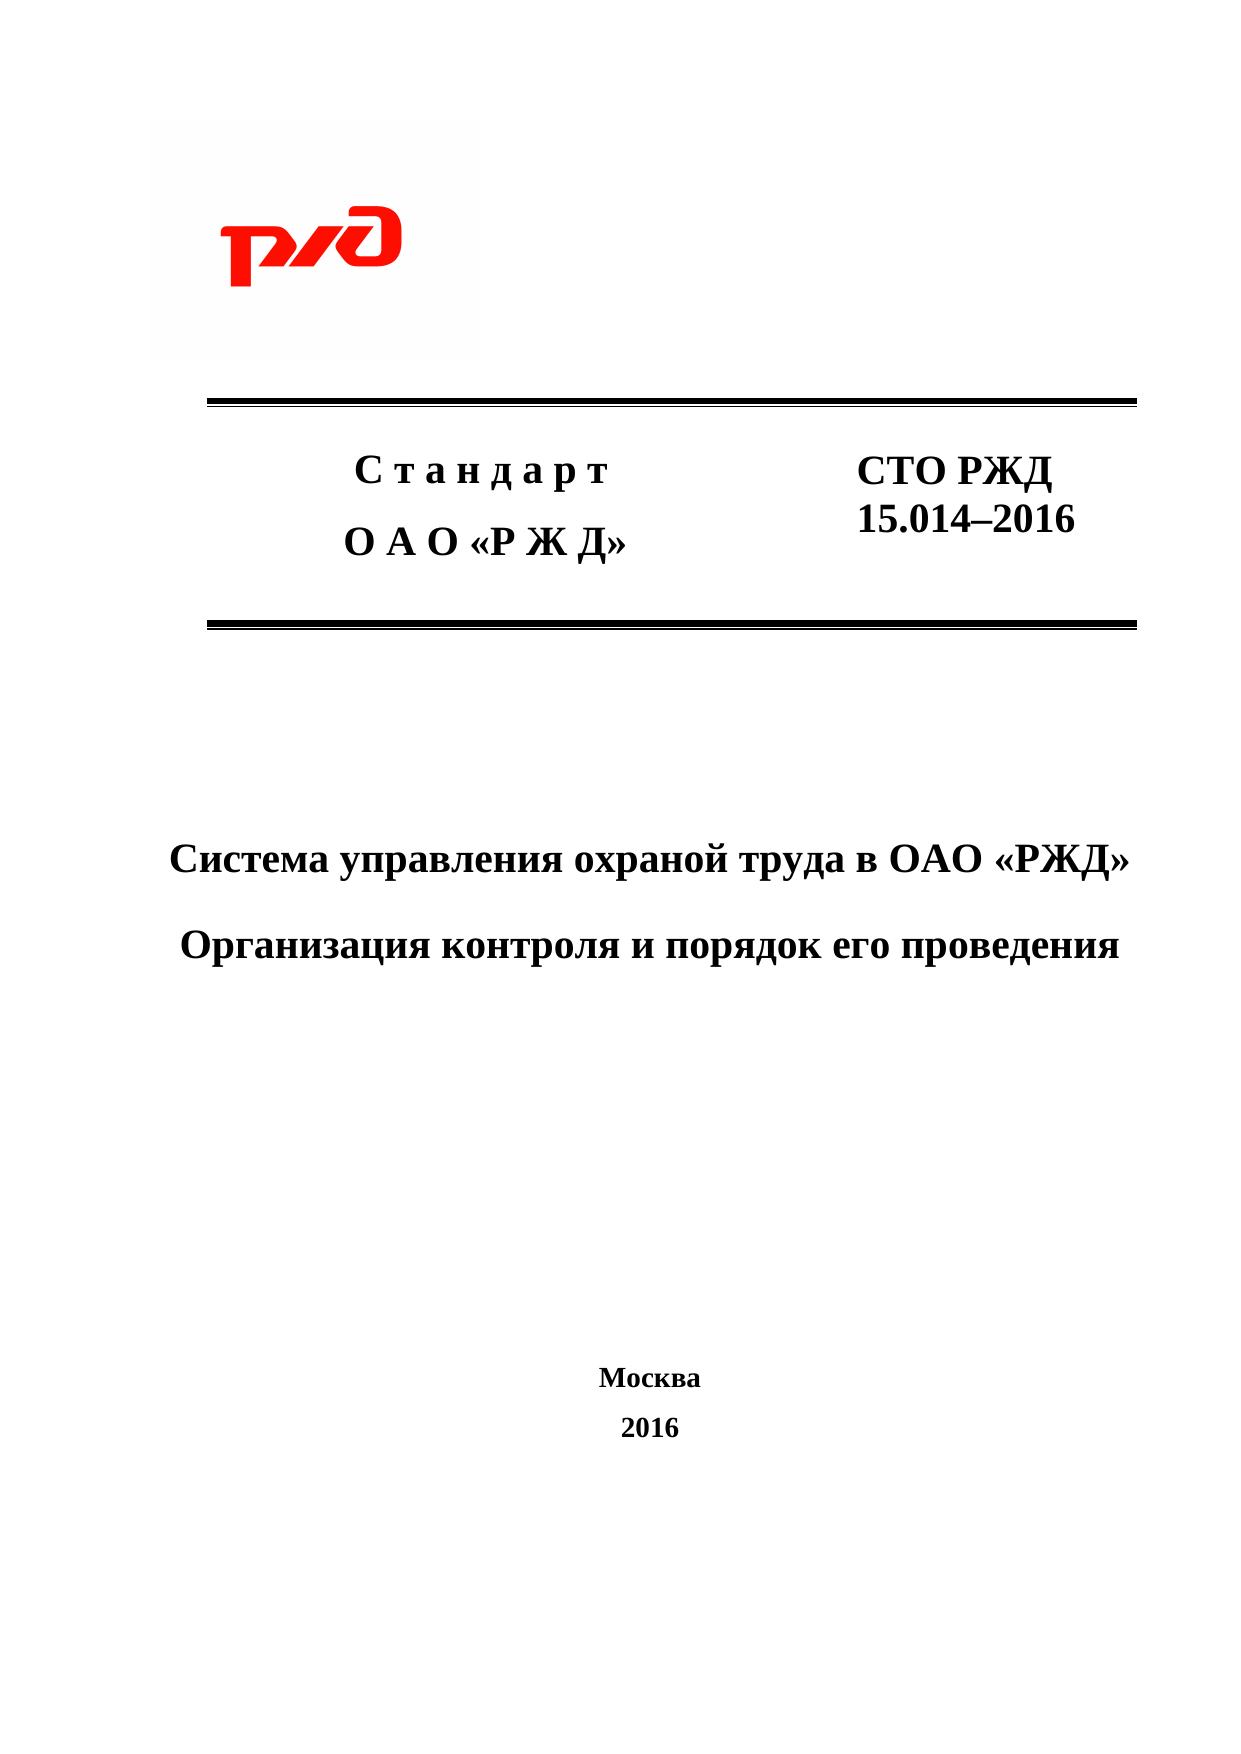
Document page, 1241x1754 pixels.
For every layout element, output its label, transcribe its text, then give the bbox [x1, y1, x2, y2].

text Москва [148, 1356, 1152, 1394]
table_header СТО РЖД 15.014–2016 [798, 407, 1137, 620]
text Система управления охраной труда в ОАО «РЖД» [148, 833, 1152, 881]
text 2016 [148, 1406, 1152, 1444]
picture [147, 118, 479, 361]
text Организация контроля и порядок его проведения [148, 919, 1152, 967]
table_header С т а н д а р т О А О «Р Ж Д» [207, 407, 797, 620]
